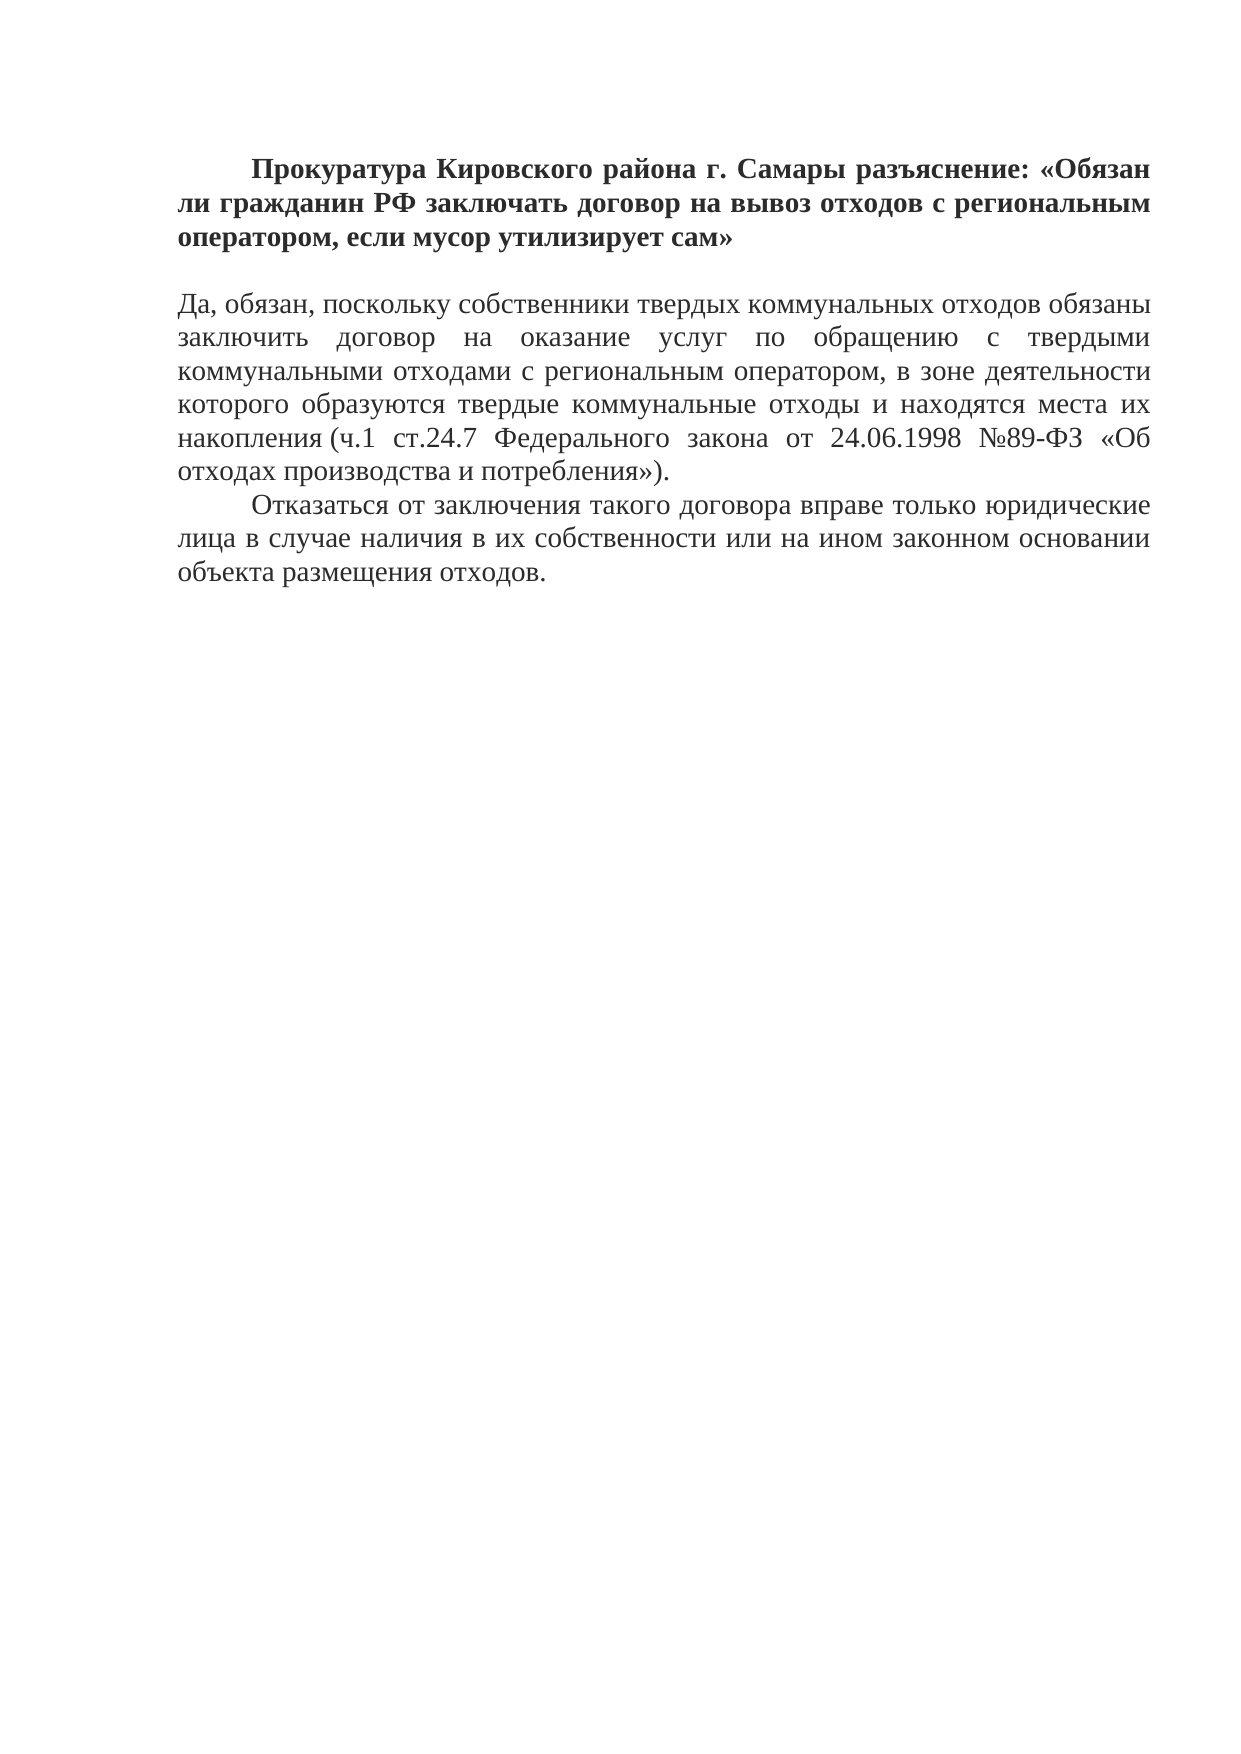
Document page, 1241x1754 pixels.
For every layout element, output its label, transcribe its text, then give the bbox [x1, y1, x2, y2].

text Прокуратура Кировского района г. Самары разъяснение: «Обязан ли гражданин РФ заключать договор на вывоз отходов с региональным оператором, если мусор утилизирует сам» [177, 152, 1152, 252]
text Да, обязан, поскольку собственники твердых коммунальных отходов обязаны заключить договор на оказание услуг по обращению с твердыми коммунальными отходами с региональным оператором, в зоне деятельности которого образуются твердые коммунальные отходы и находятся места их накопления (ч.1 ст.24.7 Федерального закона от 24.06.1998 №89-ФЗ «Об отходах производства и потребления»). [177, 286, 1152, 487]
text Отказаться от заключения такого договора вправе только юридические лица в случае наличия в их собственности или на ином законном основании объекта размещения отходов. [177, 487, 1152, 588]
